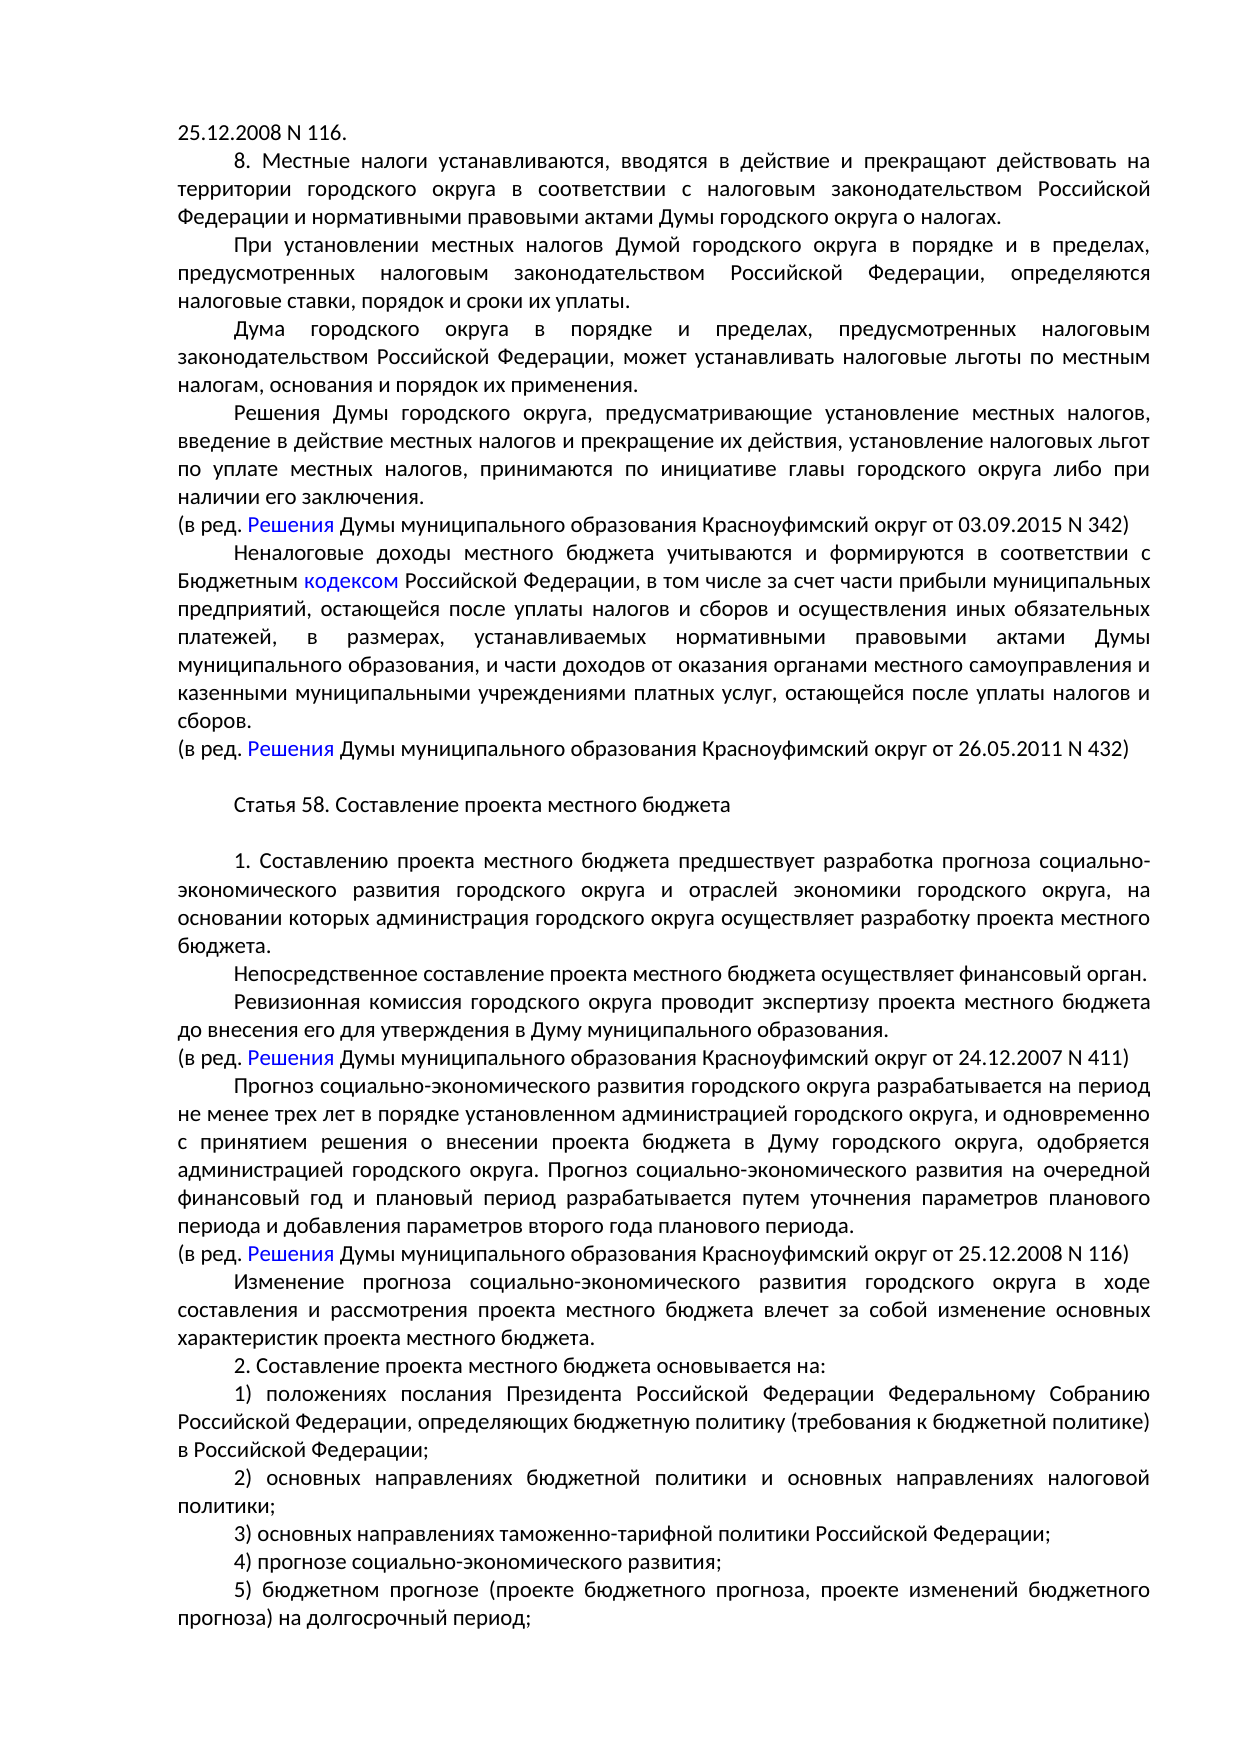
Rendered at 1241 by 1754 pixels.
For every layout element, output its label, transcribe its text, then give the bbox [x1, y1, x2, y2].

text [177, 118, 1152, 146]
text При установлении местных налогов Думой городского округа в порядке и в пределах, предусмотренных налоговым законодательством Российской Федерации, определяются налоговые ставки, порядок и сроки их уплаты. [177, 230, 1152, 314]
text 1) положениях послания Президента Российской Федерации Федеральному Собранию Российской Федерации, определяющих бюджетную политику (требования к бюджетной политике) в Российской Федерации; [177, 1379, 1152, 1463]
text 5) бюджетном прогнозе (проекте бюджетного прогноза, проекте изменений бюджетного прогноза) на долгосрочный период; [177, 1575, 1152, 1631]
text Статья 58. Составление проекта местного бюджета [177, 791, 1152, 819]
text Изменение прогноза социально-экономического развития городского округа в ходе составления и рассмотрения проекта местного бюджета влечет за собой изменение основных характеристик проекта местного бюджета. [177, 1267, 1152, 1351]
text 1. Составлению проекта местного бюджета предшествует разработка прогноза социально-экономического развития городского округа и отраслей экономики городского округа, на основании которых администрация городского округа осуществляет разработку проекта местного бюджета. [177, 847, 1152, 959]
text Непосредственное составление проекта местного бюджета осуществляет финансовый орган. [177, 959, 1152, 987]
text (в ред. Решения Думы муниципального образования Красноуфимский округ от 26.05.2011 N 432) [177, 734, 1152, 763]
text Ревизионная комиссия городского округа проводит экспертизу проекта местного бюджета до внесения его для утверждения в Думу муниципального образования. [177, 987, 1152, 1043]
text Прогноз социально-экономического развития городского округа разрабатывается на период не менее трех лет в порядке установленном администрацией городского округа, и одновременно с принятием решения о внесении проекта бюджета в Думу городского округа, одобряется администрацией городского округа. Прогноз социально-экономического развития на очередной финансовый год и плановый период разрабатывается путем уточнения параметров планового периода и добавления параметров второго года планового периода. [177, 1071, 1152, 1239]
text Решения Думы городского округа, предусматривающие установление местных налогов, введение в действие местных налогов и прекращение их действия, установление налоговых льгот по уплате местных налогов, принимаются по инициативе главы городского округа либо при наличии его заключения. [177, 398, 1152, 510]
text 4) прогнозе социально-экономического развития; [177, 1547, 1152, 1575]
text (в ред. Решения Думы муниципального образования Красноуфимский округ от 24.12.2007 N 411) [177, 1043, 1152, 1071]
text (в ред. Решения Думы муниципального образования Красноуфимский округ от 25.12.2008 N 116) [177, 1239, 1152, 1267]
text Дума городского округа в порядке и пределах, предусмотренных налоговым законодательством Российской Федерации, может устанавливать налоговые льготы по местным налогам, основания и порядок их применения. [177, 314, 1152, 398]
text 2) основных направлениях бюджетной политики и основных направлениях налоговой политики; [177, 1463, 1152, 1519]
text 8. Местные налоги устанавливаются, вводятся в действие и прекращают действовать на территории городского округа в соответствии с налоговым законодательством Российской Федерации и нормативными правовыми актами Думы городского округа о налогах. [177, 146, 1152, 230]
text (в ред. Решения Думы муниципального образования Красноуфимский округ от 03.09.2015 N 342) [177, 510, 1152, 538]
text Неналоговые доходы местного бюджета учитываются и формируются в соответствии с Бюджетным кодексом Российской Федерации, в том числе за счет части прибыли муниципальных предприятий, остающейся после уплаты налогов и сборов и осуществления иных обязательных платежей, в размерах, устанавливаемых нормативными правовыми актами Думы муниципального образования, и части доходов от оказания органами местного самоуправления и казенными муниципальными учреждениями платных услуг, остающейся после уплаты налогов и сборов. [177, 538, 1152, 734]
text 2. Составление проекта местного бюджета основывается на: [177, 1351, 1152, 1379]
text 3) основных направлениях таможенно-тарифной политики Российской Федерации; [177, 1519, 1152, 1547]
